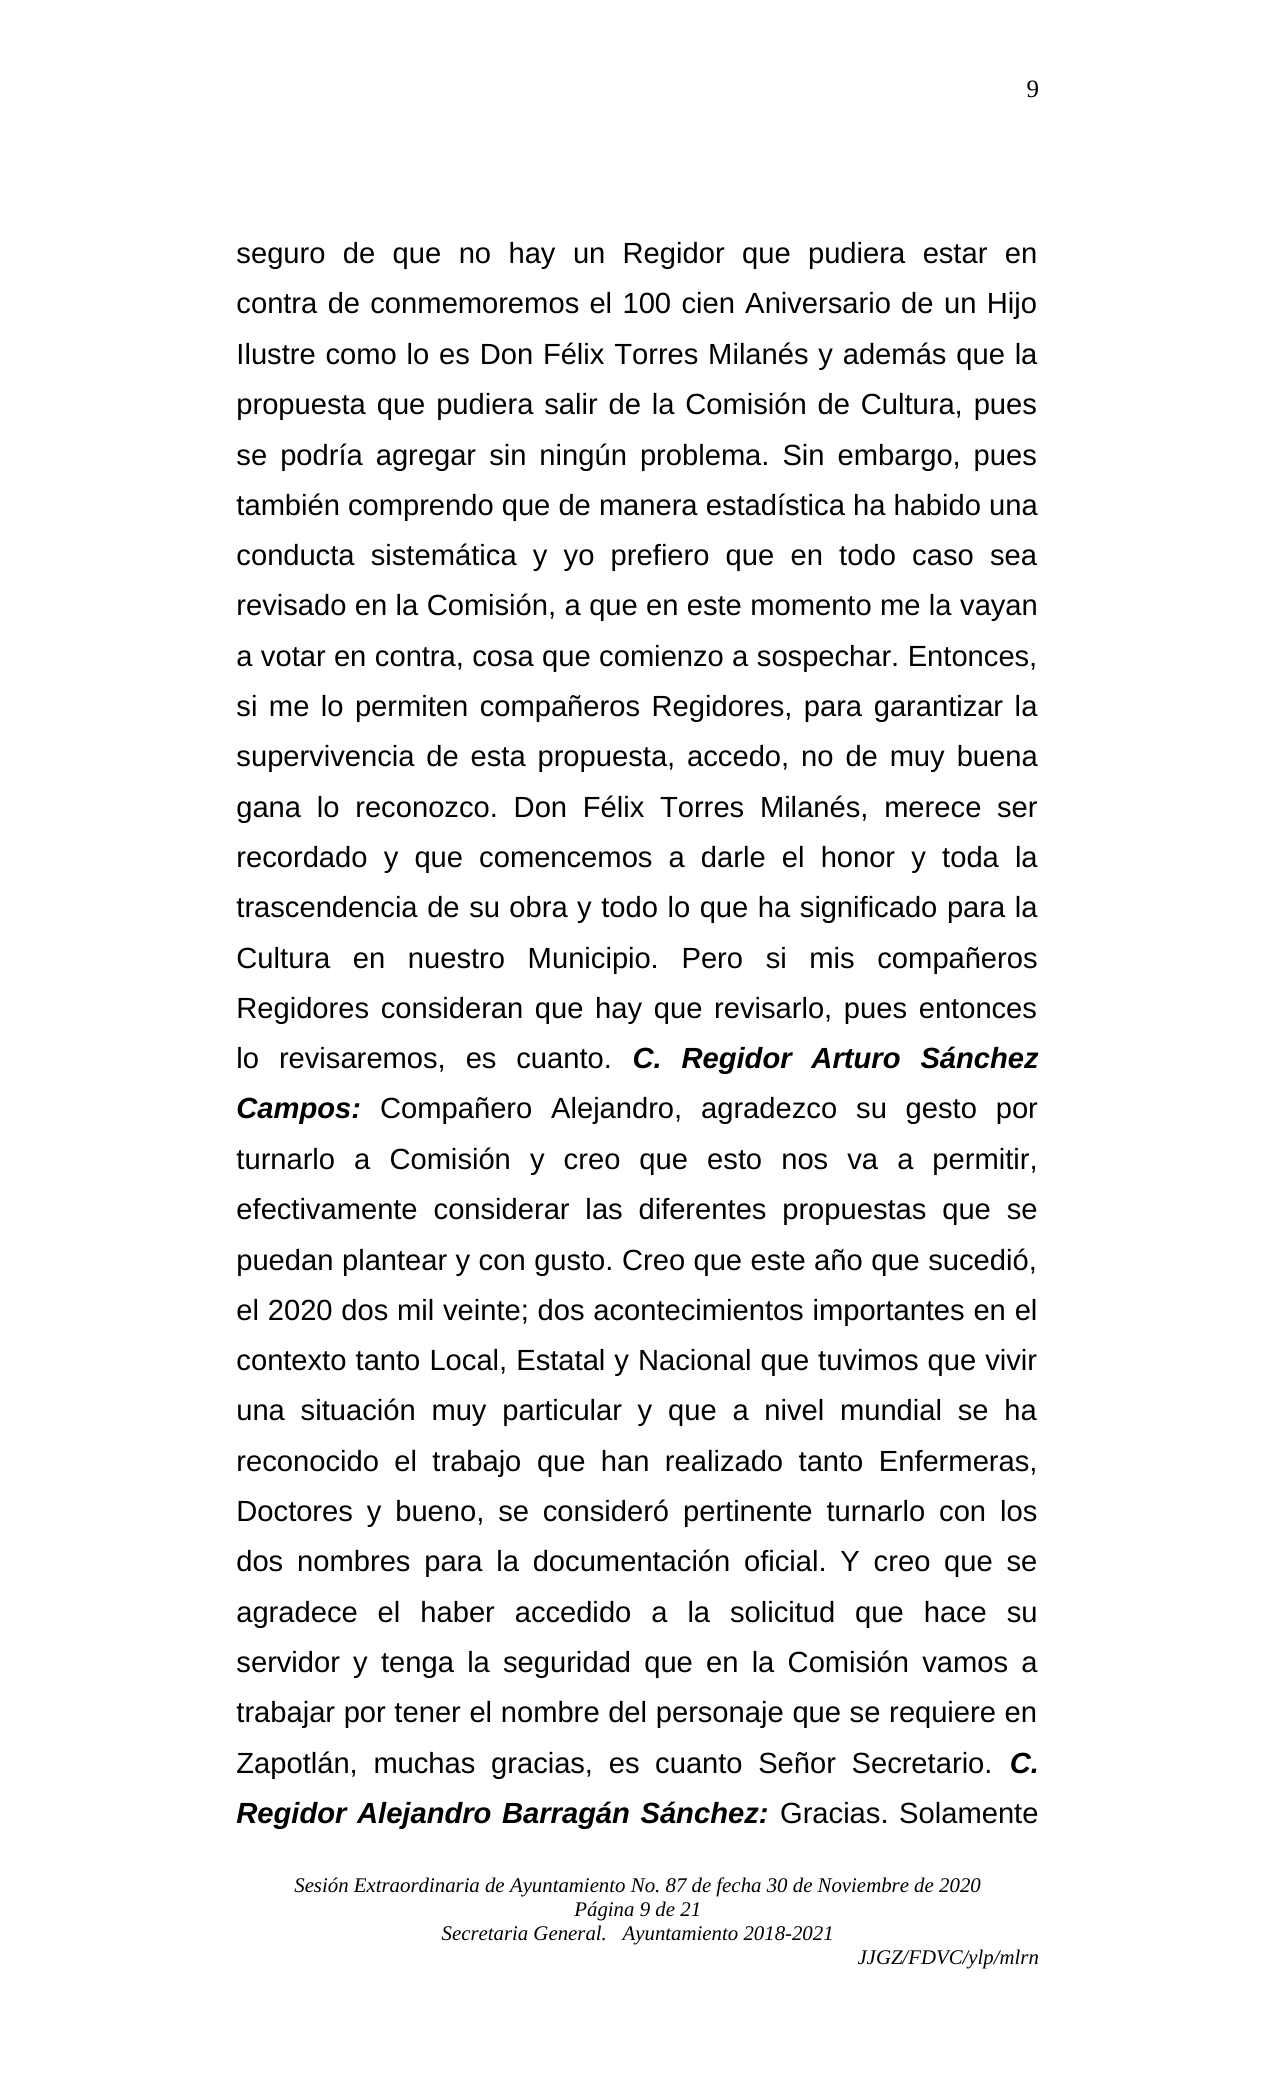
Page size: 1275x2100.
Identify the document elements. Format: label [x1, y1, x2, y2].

text [236, 236, 1039, 1829]
